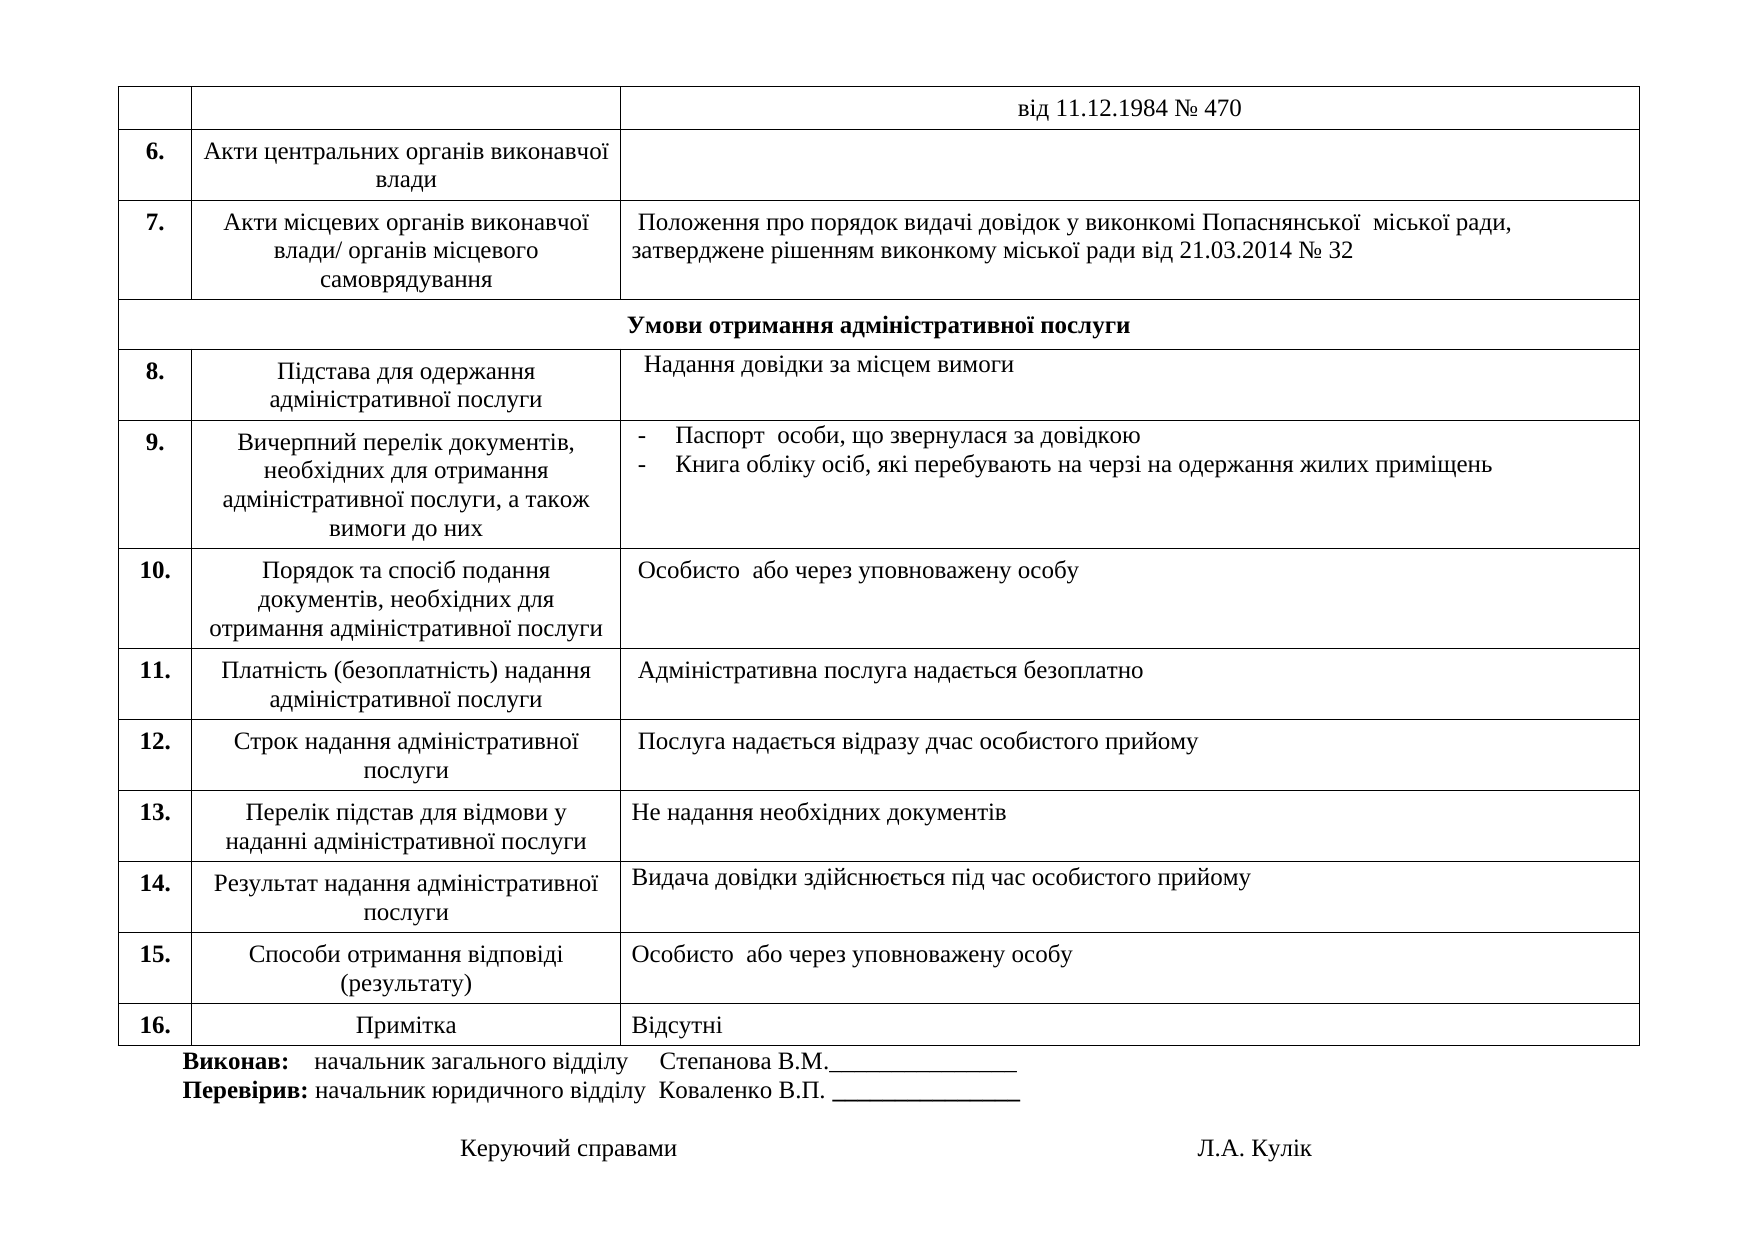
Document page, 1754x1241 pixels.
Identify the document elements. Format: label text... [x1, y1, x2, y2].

table_cell Не надання необхідних документів [621, 791, 1639, 861]
table_cell Порядок та спосіб подання документів, необхідних для отримання адміністративної послуги [192, 549, 620, 648]
table_cell 9. [119, 421, 191, 548]
table_cell [621, 130, 1639, 199]
table_cell Умови отримання адміністративної послуги [119, 300, 1639, 348]
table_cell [621, 87, 1639, 128]
table_cell Примітка [192, 1004, 620, 1045]
text Керуючий справами Л.А. Кулік [89, 1133, 1683, 1161]
text Виконав: начальник загального відділу Степанова В.М._______________ [89, 1046, 1683, 1075]
table_cell Відсутні [621, 1004, 1639, 1045]
table_cell Перелік підстав для відмови у наданні адміністративної послуги [192, 791, 620, 861]
table_cell 14. [119, 862, 191, 932]
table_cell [192, 87, 620, 128]
table_cell Акти центральних органів виконавчої влади [192, 130, 620, 199]
table_cell 11. [119, 649, 191, 719]
table_cell Положення про порядок видачі довідок у виконкомі Попаснянської міської ради, затверджене рішенням виконкому міської ради від 21.03.2014 № 32 [621, 201, 1639, 299]
table_cell 6. [119, 130, 191, 199]
table_cell Строк надання адміністративної послуги [192, 720, 620, 790]
table_cell 16. [119, 1004, 191, 1045]
table_cell Надання довідки за місцем вимоги [621, 350, 1639, 419]
table_cell Підстава для одержання адміністративної послуги [192, 350, 620, 419]
table_cell Адміністративна послуга надається безоплатно [621, 649, 1639, 719]
table_cell 5. [119, 87, 191, 128]
table_cell Платність (безоплатність) надання адміністративної послуги [192, 649, 620, 719]
table_cell Послуга надається відразу дчас особистого прийому [621, 720, 1639, 790]
table_cell Паспорт особи, що звернулася за довідкою Книга обліку осіб, які перебувають на черзі на одержання жилих приміщень [621, 421, 1639, 548]
table_cell 7. [119, 201, 191, 299]
table_cell Результат надання адміністративної послуги [192, 862, 620, 932]
table_cell Вичерпний перелік документів, необхідних для отримання адміністративної послуги, а також вимоги до них [192, 421, 620, 548]
table_cell 12. [119, 720, 191, 790]
table_cell 15. [119, 933, 191, 1003]
table_cell Способи отримання відповіді (результату) [192, 933, 620, 1003]
table_cell 8. [119, 350, 191, 419]
table_cell Видача довідки здійснюється під час особистого прийому [621, 862, 1639, 932]
table_cell Особисто або через уповноважену особу [621, 933, 1639, 1003]
table_cell 10. [119, 549, 191, 648]
table_cell Акти місцевих органів виконавчої влади/ органів місцевого самоврядування [192, 201, 620, 299]
table_cell Особисто або через уповноважену особу [621, 549, 1639, 648]
text Перевірив: начальник юридичного відділу Коваленко В.П. _______________ [89, 1075, 1683, 1104]
table_cell 13. [119, 791, 191, 861]
